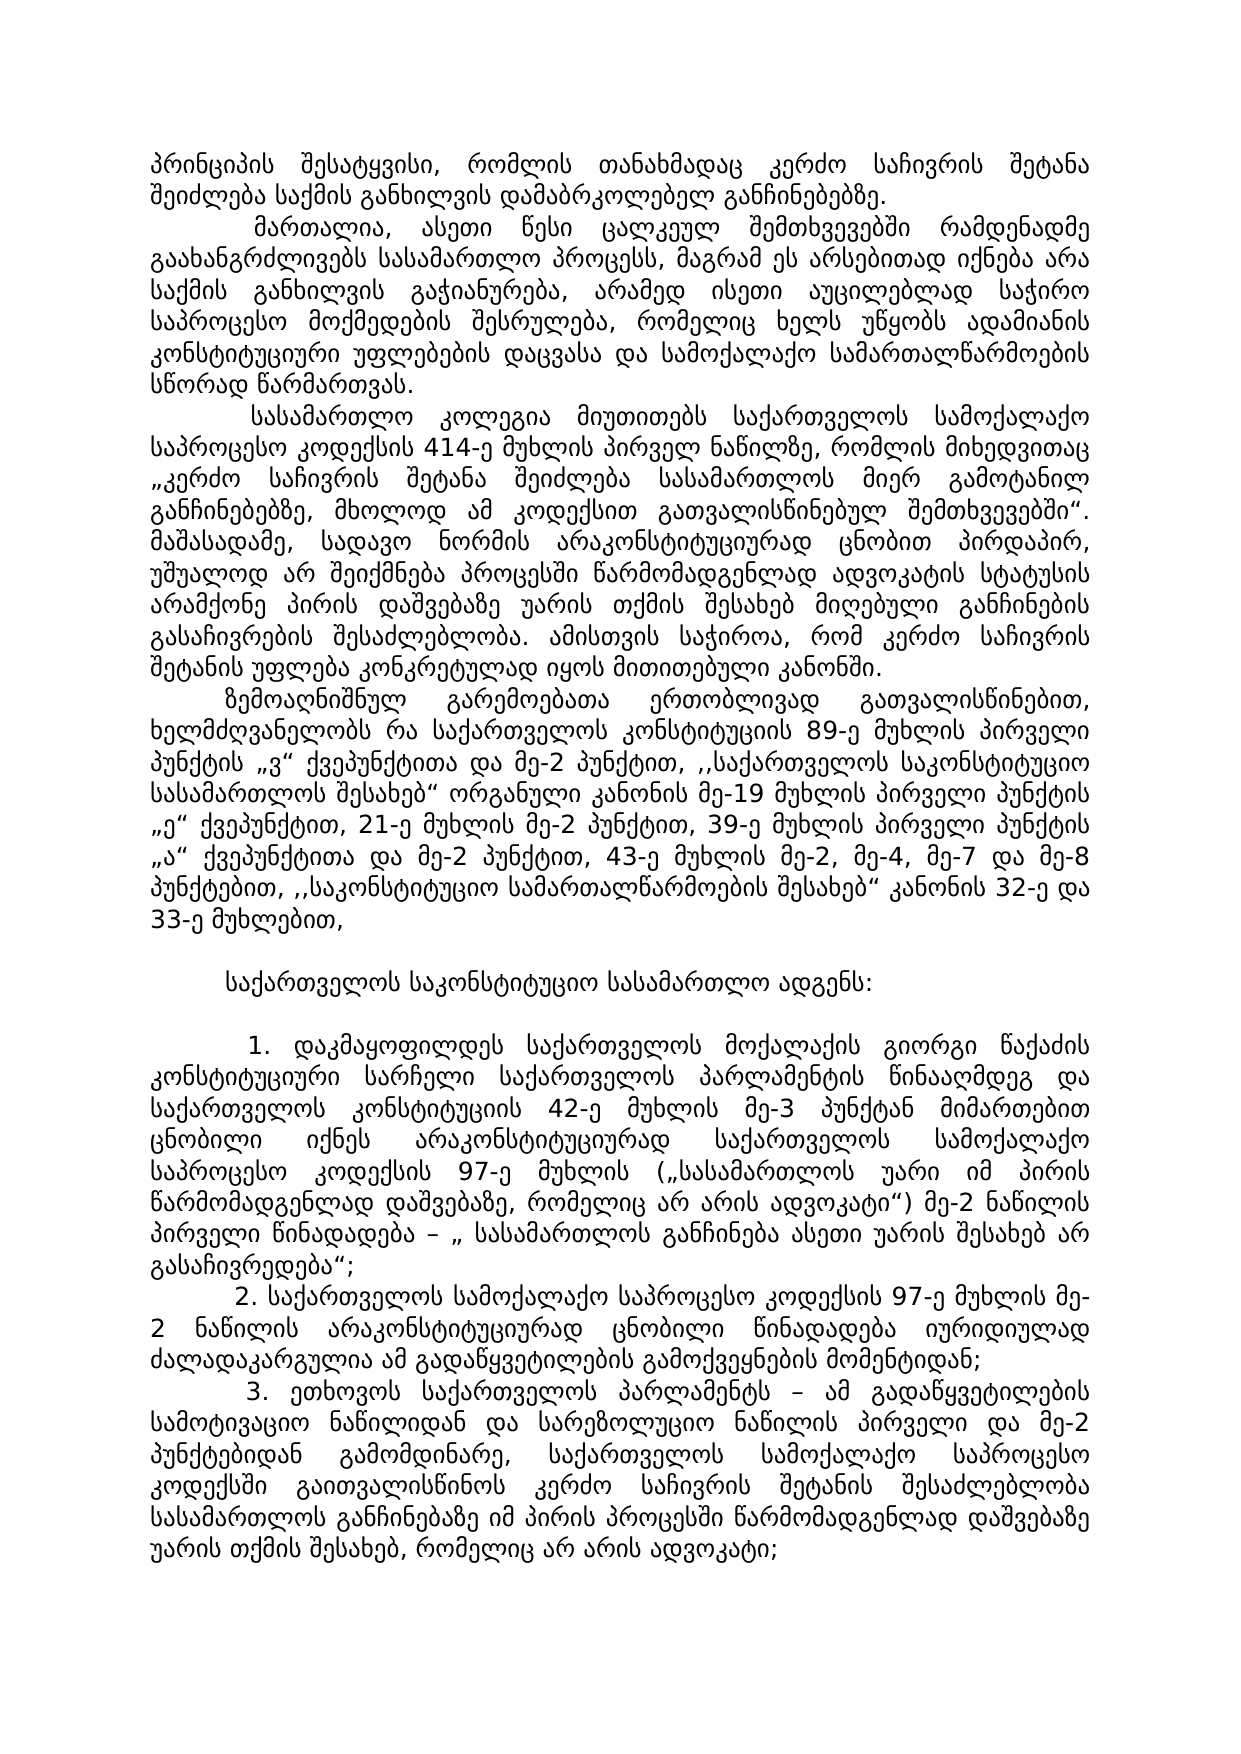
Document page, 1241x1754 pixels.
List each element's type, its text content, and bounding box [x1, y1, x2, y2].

text ზემოაღნიშნულ გარემოებათა ერთობლივად გათვალისწინებით, ხელმძღვანელობს რა საქართველოს კონსტიტუციის 89-ე მუხლის პირველი პუნქტის „ვ“ ქვეპუნქტითა და მე-2 პუნქტით, ,,საქართველოს საკონსტიტუციო სასამართლოს შესახებ“ ორგანული კანონის მე-19 მუხლის პირველი პუნქტის „ე“ ქვეპუნქტით, 21-ე მუხლის მე-2 პუნქტით, 39-ე მუხლის პირველი პუნქტის „ა“ ქვეპუნქტითა და მე-2 პუნქტით, 43-ე მუხლის მე-2, მე-4, მე-7 და მე-8 პუნქტებით, ,,საკონსტიტუციო სამართალწარმოების შესახებ“ კანონის 32-ე და 33-ე მუხლებით, [150, 685, 1090, 934]
text სასამართლო კოლეგია მიუთითებს საქართველოს სამოქალაქო საპროცესო კოდექსის 414-ე მუხლის პირველ ნაწილზე, რომლის მიხედვითაც „კერძო საჩივრის შეტანა შეიძლება სასამართლოს მიერ გამოტანილ განჩინებებზე, მხოლოდ ამ კოდექსით გათვალისწინებულ შემთხვევებში“. მაშასადამე, სადავო ნორმის არაკონსტიტუციურად ცნობით პირდაპირ, უშუალოდ არ შეიქმნება პროცესში წარმომადგენლად ადვოკატის სტატუსის არამქონე პირის დაშვებაზე უარის თქმის შესახებ მიღებული განჩინების გასაჩივრების შესაძლებლობა. ამისთვის საჭიროა, რომ კერძო საჩივრის შეტანის უფლება კონკრეტულად იყოს მითითებული კანონში. [150, 402, 1090, 682]
text 3. ეთხოვოს საქართველოს პარლამენტს – ამ გადაწყვეტილების სამოტივაციო ნაწილიდან და სარეზოლუციო ნაწილის პირველი და მე-2 პუნქტებიდან გამომდინარე, საქართველოს სამოქალაქო საპროცესო კოდექსში გაითვალისწინოს კერძო საჩივრის შეტანის შესაძლებლობა სასამართლოს განჩინებაზე იმ პირის პროცესში წარმომადგენლად დაშვებაზე უარის თქმის შესახებ, რომელიც არ არის ადვოკატი; [150, 1377, 1090, 1563]
text 1. დაკმაყოფილდეს საქართველოს მოქალაქის გიორგი წაქაძის კონსტიტუციური სარჩელი საქართველოს პარლამენტის წინააღმდეგ და საქართველოს კონსტიტუციის 42-ე მუხლის მე-3 პუნქტან მიმართებით ცნობილი იქნეს არაკონსტიტუციურად საქართველოს სამოქალაქო საპროცესო კოდექსის 97-ე მუხლის („სასამართლოს უარი იმ პირის წარმომადგენლად დაშვებაზე, რომელიც არ არის ადვოკატი“) მე-2 ნაწილის პირველი წინადადება – „ სასამართლოს განჩინება ასეთი უარის შესახებ არ გასაჩივრედება“; [150, 1031, 1090, 1280]
text მართალია, ასეთი წესი ცალკეულ შემთხვევებში რამდენადმე გაახანგრძლივებს სასამართლო პროცესს, მაგრამ ეს არსებითად იქნება არა საქმის განხილვის გაჭიანურება, არამედ ისეთი აუცილებლად საჭირო საპროცესო მოქმედების შესრულება, რომელიც ხელს უწყობს ადამიანის კონსტიტუციური უფლებების დაცვასა და სამოქალაქო სამართალწარმოების სწორად წარმართვას. [150, 213, 1090, 399]
text საქართველოს საკონსტიტუციო სასამართლო ადგენს: [150, 968, 1090, 997]
text 2. საქართველოს სამოქალაქო საპროცესო კოდექსის 97-ე მუხლის მე-2 ნაწილის არაკონსტიტუციურად ცნობილი წინადადება იურიდიულად ძალადაკარგულია ამ გადაწყვეტილების გამოქვეყნების მომენტიდან; [150, 1282, 1090, 1374]
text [150, 150, 1090, 211]
